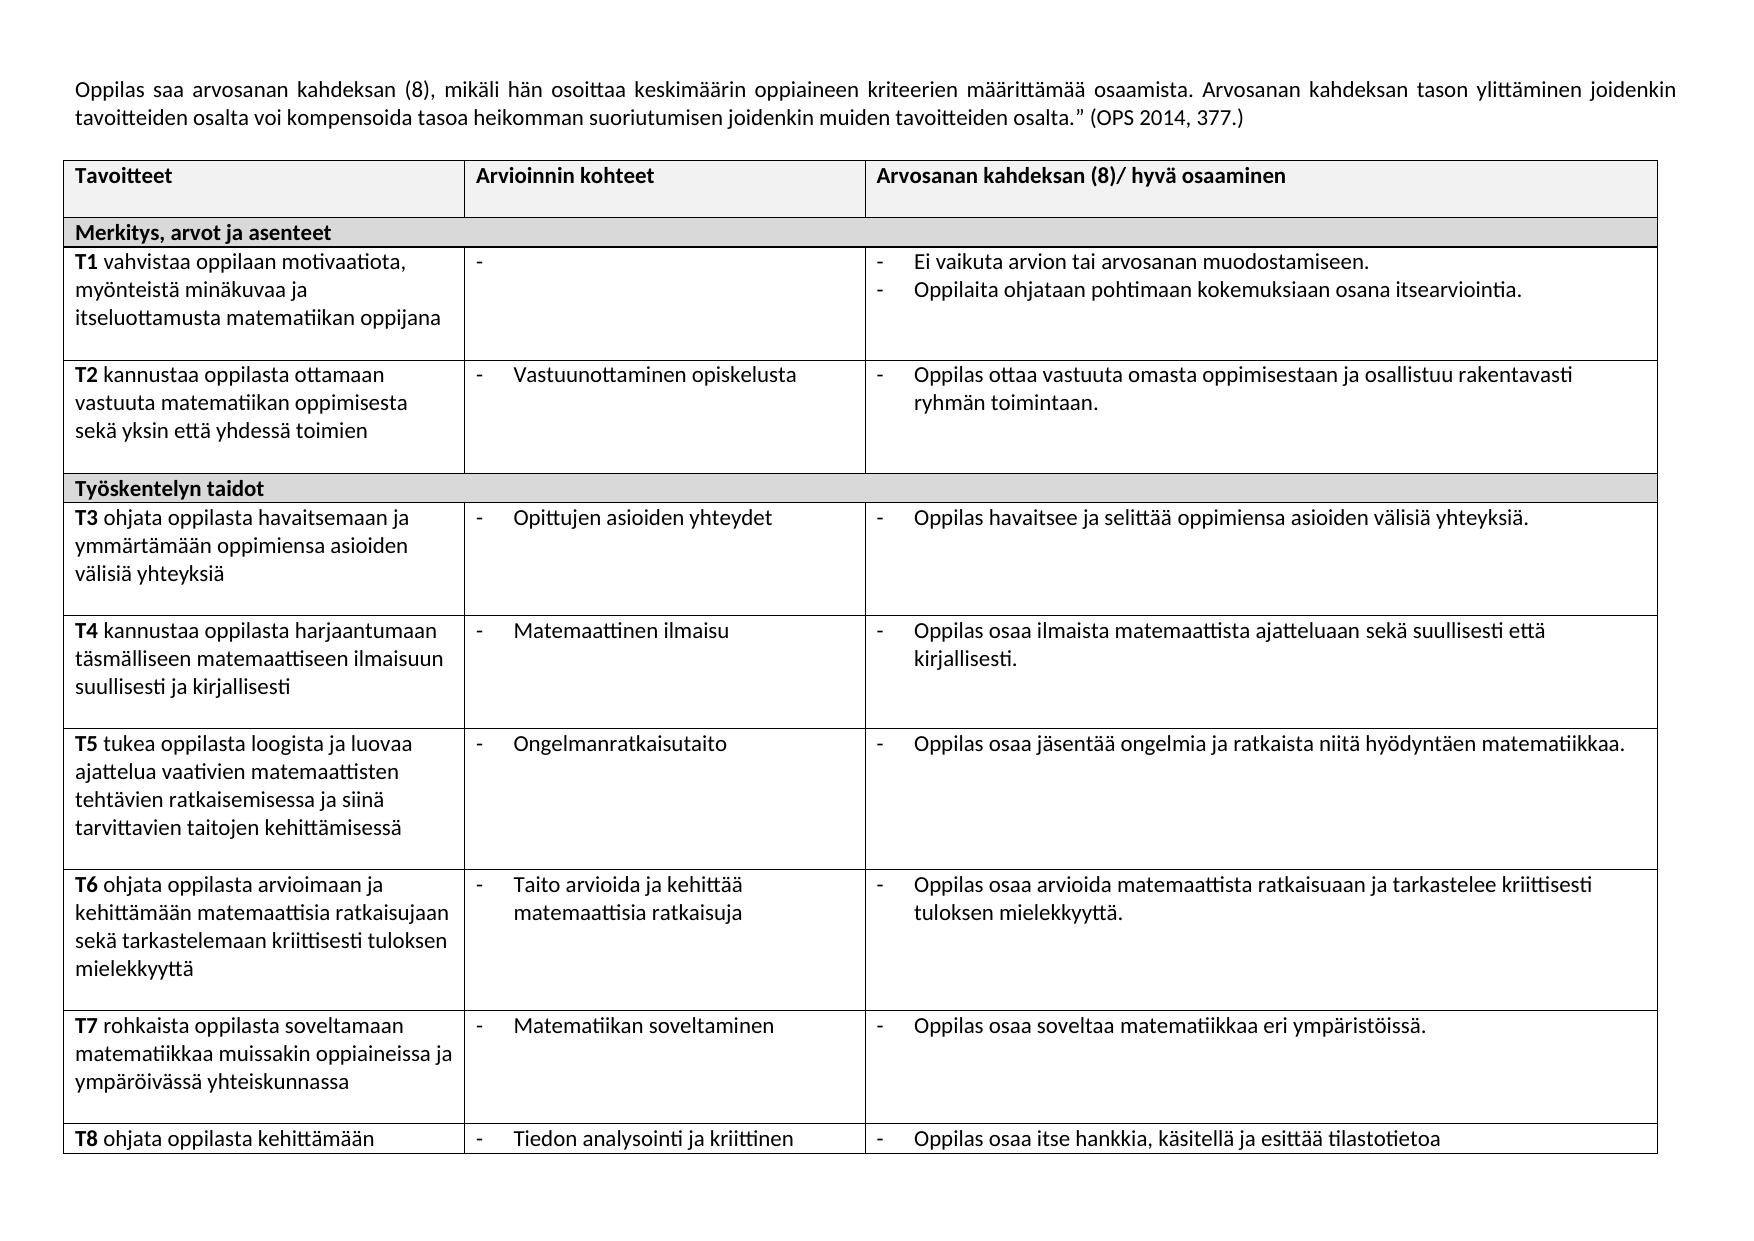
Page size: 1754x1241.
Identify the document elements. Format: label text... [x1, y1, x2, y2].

table_cell Oppilas havaitsee ja selittää oppimiensa asioiden välisiä yhteyksiä. [866, 503, 1657, 615]
table_cell Matematiikan soveltaminen [465, 1011, 865, 1123]
table_cell Ongelmanratkaisutaito [465, 729, 865, 869]
table_cell Työskentelyn taidot [64, 474, 1657, 502]
table_cell Oppilas osaa ilmaista matemaattista ajatteluaan sekä suullisesti että kirjallisesti. [866, 616, 1657, 728]
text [75, 75, 1679, 131]
table_cell [465, 248, 865, 359]
table_header Tavoitteet [64, 161, 464, 217]
table_cell Oppilas osaa soveltaa matematiikkaa eri ympäristöissä. [866, 1011, 1657, 1123]
table_cell Taito arvioida ja kehittää matemaattisia ratkaisuja [465, 870, 865, 1010]
table_cell T1 vahvistaa oppilaan motivaatiota, myönteistä minäkuvaa ja itseluottamusta matematiikan oppijana [64, 248, 464, 359]
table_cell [64, 1124, 464, 1152]
table_cell Oppilas osaa arvioida matemaattista ratkaisuaan ja tarkastelee kriittisesti tuloksen mielekkyyttä. [866, 870, 1657, 1010]
table_cell Oppilas osaa jäsentää ongelmia ja ratkaista niitä hyödyntäen matematiikkaa. [866, 729, 1657, 869]
table_cell Matemaattinen ilmaisu [465, 616, 865, 728]
table_cell T7 rohkaista oppilasta soveltamaan matematiikkaa muissakin oppiaineissa ja ympäröivässä yhteiskunnassa [64, 1011, 464, 1123]
table_cell T3 ohjata oppilasta havaitsemaan ja ymmärtämään oppimiensa asioiden välisiä yhteyksiä [64, 503, 464, 615]
table_cell Vastuunottaminen opiskelusta [465, 361, 865, 473]
table_cell Oppilas ottaa vastuuta omasta oppimisestaan ja osallistuu rakentavasti ryhmän toimintaan. [866, 361, 1657, 473]
table_cell T4 kannustaa oppilasta harjaantumaan täsmälliseen matemaattiseen ilmaisuun suullisesti ja kirjallisesti [64, 616, 464, 728]
table_cell T5 tukea oppilasta loogista ja luovaa ajattelua vaativien matemaattisten tehtävien ratkaisemisessa ja siinä tarvittavien taitojen kehittämisessä [64, 729, 464, 869]
table_header Arvosanan kahdeksan (8)/ hyvä osaaminen [866, 161, 1657, 217]
table_cell Merkitys, arvot ja asenteet [64, 218, 1657, 246]
table_cell Opittujen asioiden yhteydet [465, 503, 865, 615]
table_cell T2 kannustaa oppilasta ottamaan vastuuta matematiikan oppimisesta sekä yksin että yhdessä toimien [64, 361, 464, 473]
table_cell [866, 1124, 1657, 1152]
table_header Arvioinnin kohteet [465, 161, 865, 217]
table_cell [465, 1124, 865, 1152]
table_cell T6 ohjata oppilasta arvioimaan ja kehittämään matemaattisia ratkaisujaan sekä tarkastelemaan kriittisesti tuloksen mielekkyyttä [64, 870, 464, 1010]
table_cell Ei vaikuta arvion tai arvosanan muodostamiseen. Oppilaita ohjataan pohtimaan kokemuksiaan osana itsearviointia. [866, 248, 1657, 359]
